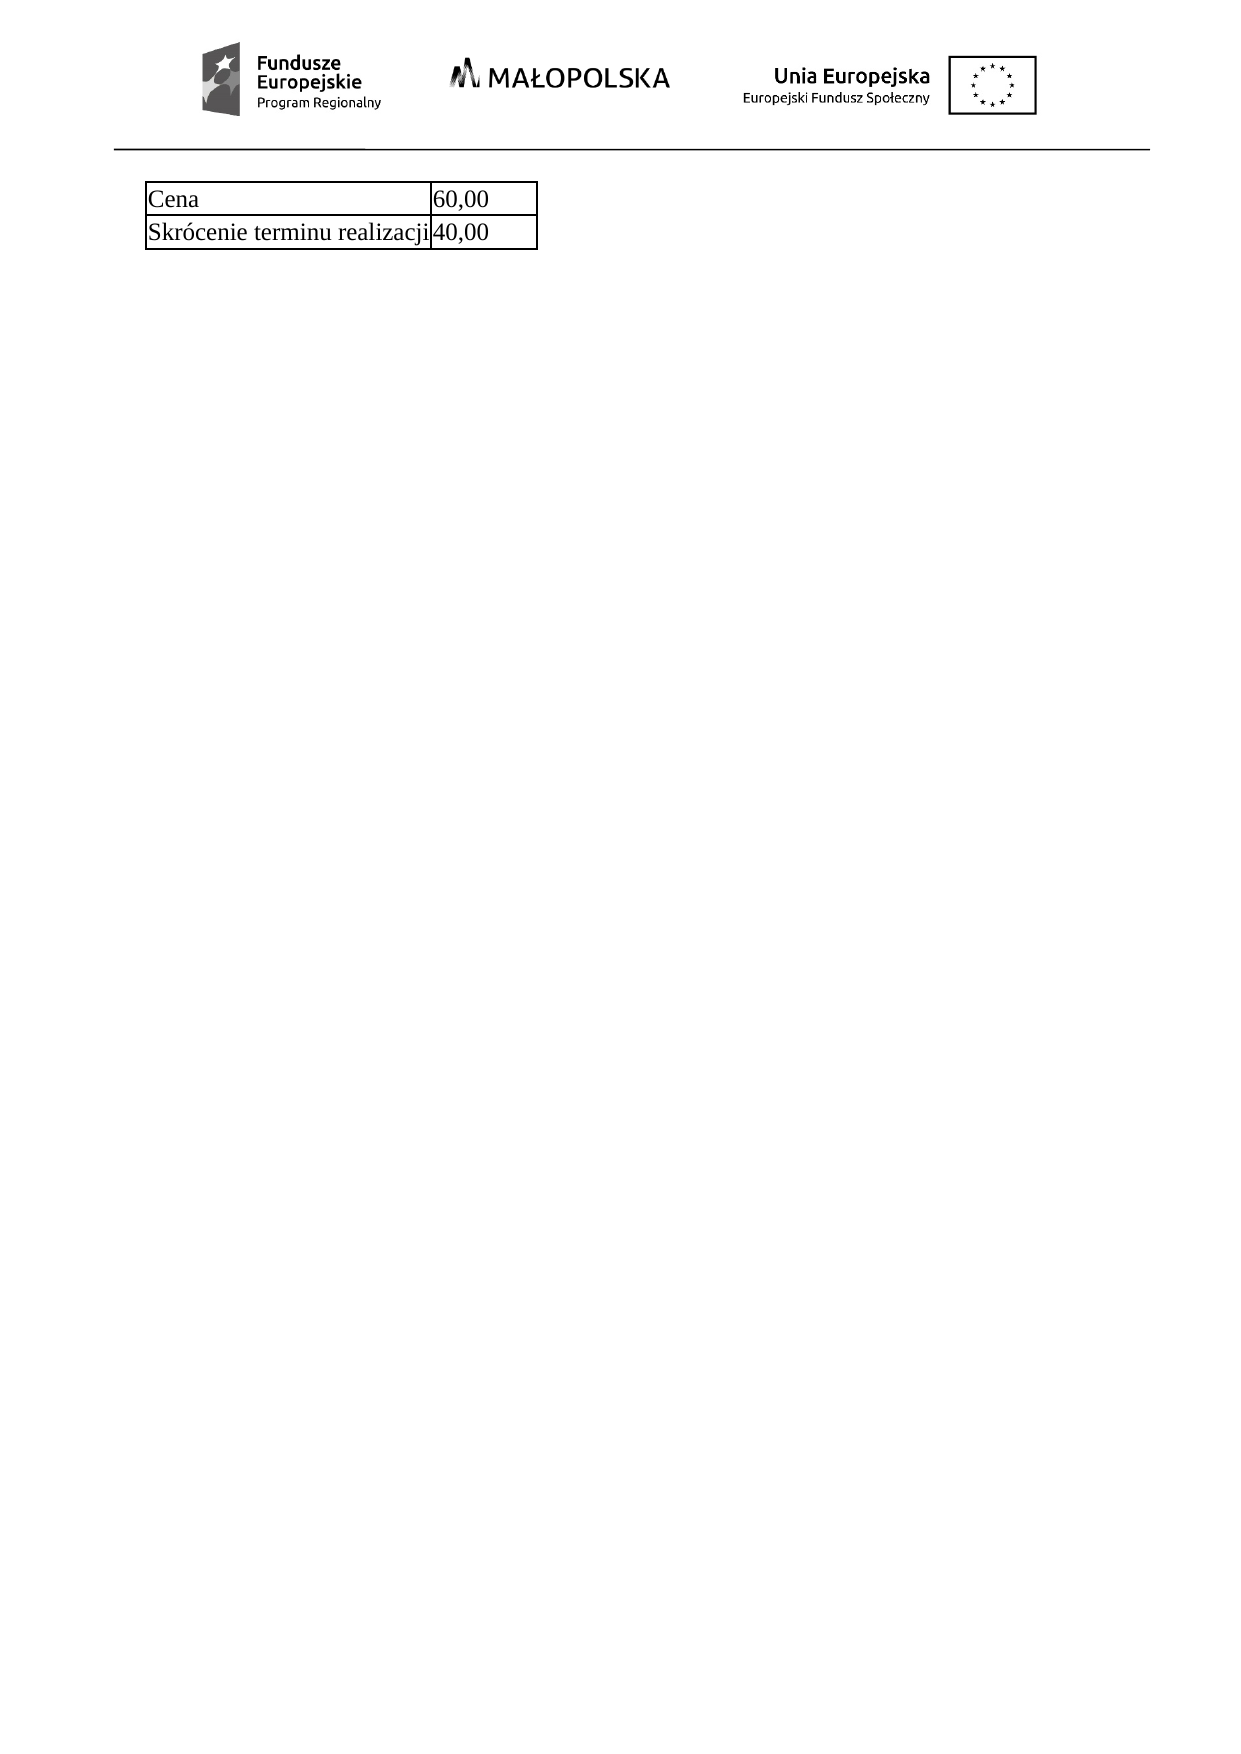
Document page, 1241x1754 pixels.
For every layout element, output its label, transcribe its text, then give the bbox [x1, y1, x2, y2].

table_cell Cena [147, 183, 430, 214]
table_cell 40,00 [432, 216, 536, 248]
table_cell 60,00 [432, 183, 536, 214]
picture [184, 15, 1056, 134]
table_cell Skrócenie terminu realizacji [147, 216, 430, 248]
